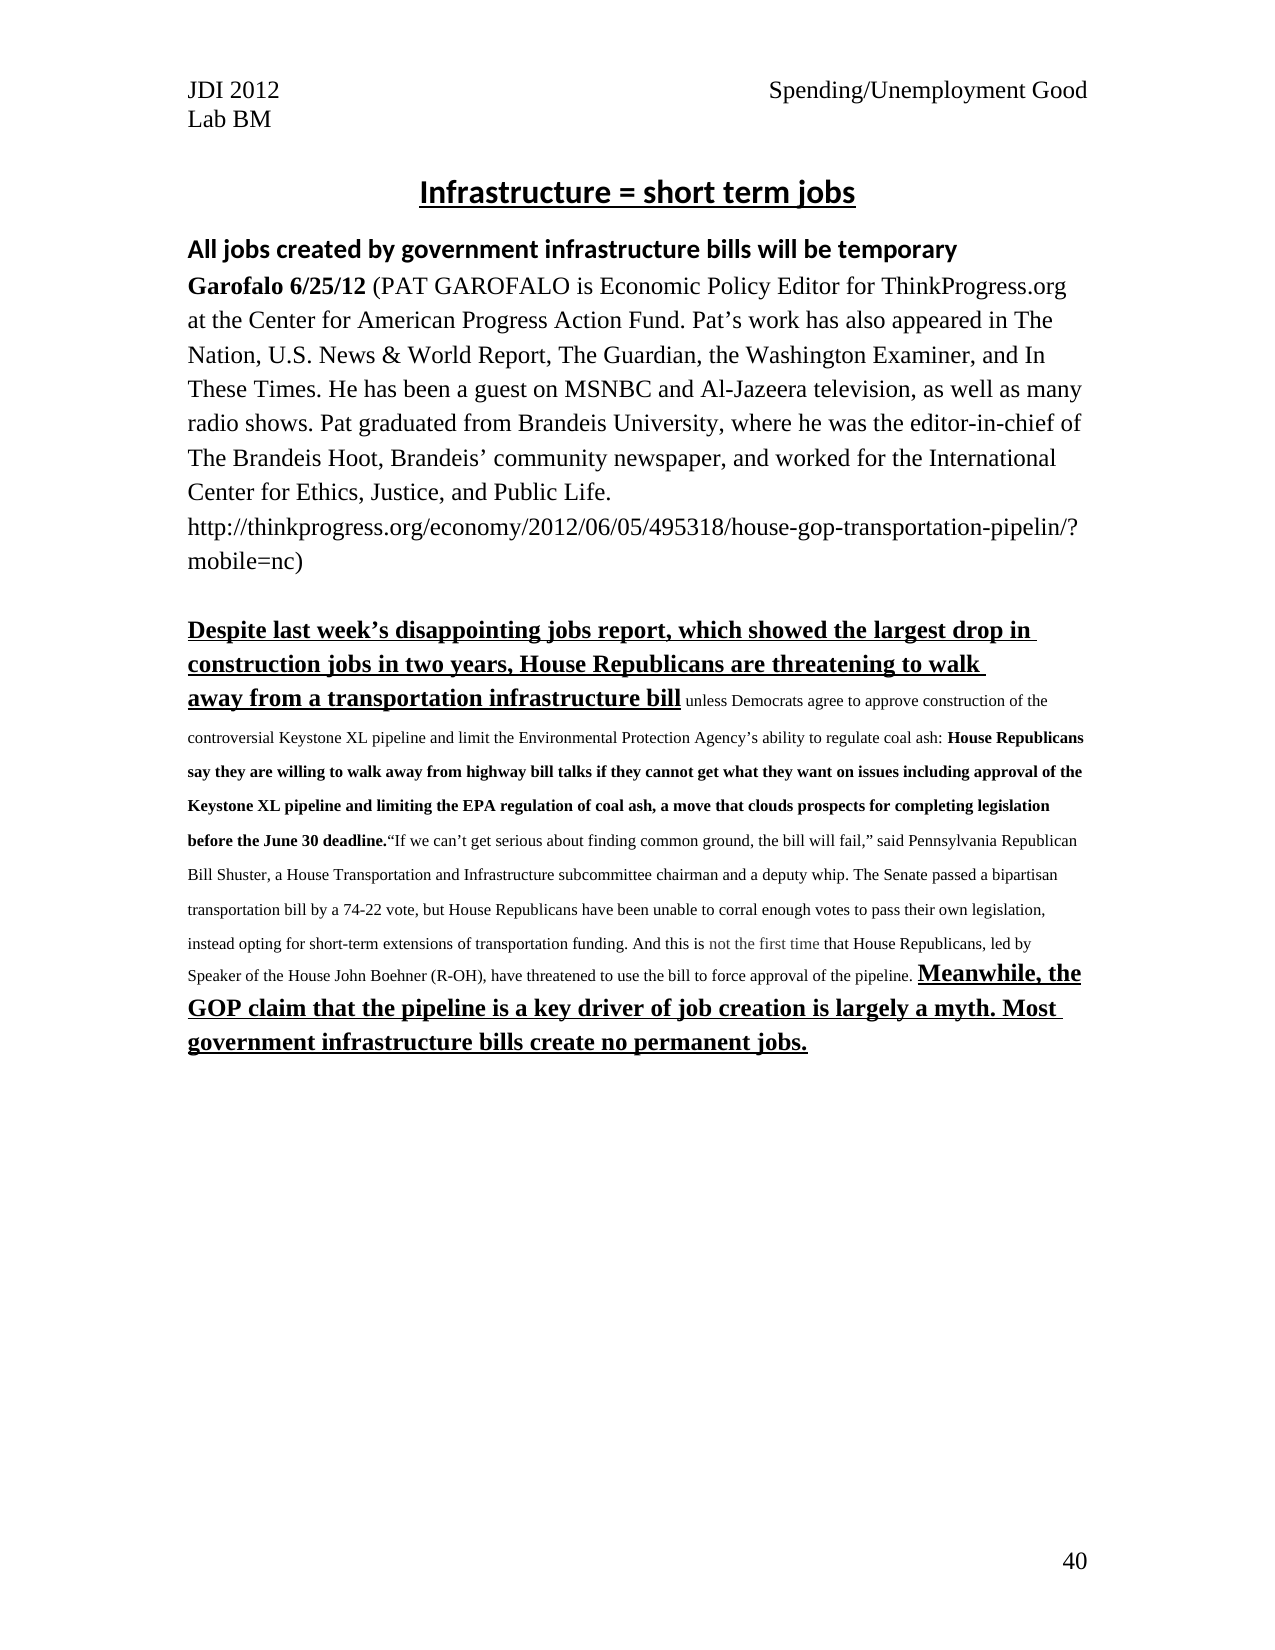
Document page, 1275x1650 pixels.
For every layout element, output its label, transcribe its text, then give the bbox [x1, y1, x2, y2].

text Despite last week’s disappointing jobs report, which showed the largest drop in construction jobs in two years, House Republicans are threatening to walk away from a transportation infrastructure bill unless Democrats agree to approve construction of the controversial Keystone XL pipeline and limit the Environmental Protection Agency’s ability to regulate coal ash: House Republicans say they are willing to walk away from highway bill talks if they cannot get what they want on issues including approval of the Keystone XL pipeline and limiting the EPA regulation of coal ash, a move that clouds prospects for completing legislation before the June 30 deadline.“If we can’t get serious about finding common ground, the bill will fail,” said Pennsylvania Republican Bill Shuster, a House Transportation and Infrastructure subcommittee chairman and a deputy whip. The Senate passed a bipartisan transportation bill by a 74-22 vote, but House Republicans have been unable to corral enough votes to pass their own legislation, instead opting for short-term extensions of transportation funding. And this is not the first time that House Republicans, led by Speaker of the House John Boehner (R-OH), have threatened to use the bill to force approval of the pipeline. Meanwhile, the GOP claim that the pipeline is a key driver of job creation is largely a myth. Most government infrastructure bills create no permanent jobs. [187, 609, 1087, 1056]
subtitle Infrastructure = short term jobs [187, 171, 1087, 212]
subtitle All jobs created by government infrastructure bills will be temporary [187, 232, 1087, 265]
text Garofalo 6/25/12 (PAT GAROFALO is Economic Policy Editor for ThinkProgress.org at the Center for American Progress Action Fund. Pat’s work has also appeared in The Nation, U.S. News & World Report, The Guardian, the Washington Examiner, and In These Times. He has been a guest on MSNBC and Al-Jazeera television, as well as many radio shows. Pat graduated from Brandeis University, where he was the editor-in-chief of The Brandeis Hoot, Brandeis’ community newspaper, and worked for the International Center for Ethics, Justice, and Public Life. http://thinkprogress.org/economy/2012/06/05/495318/house-gop-transportation-pipelin/?mobile=nc) [187, 265, 1087, 575]
